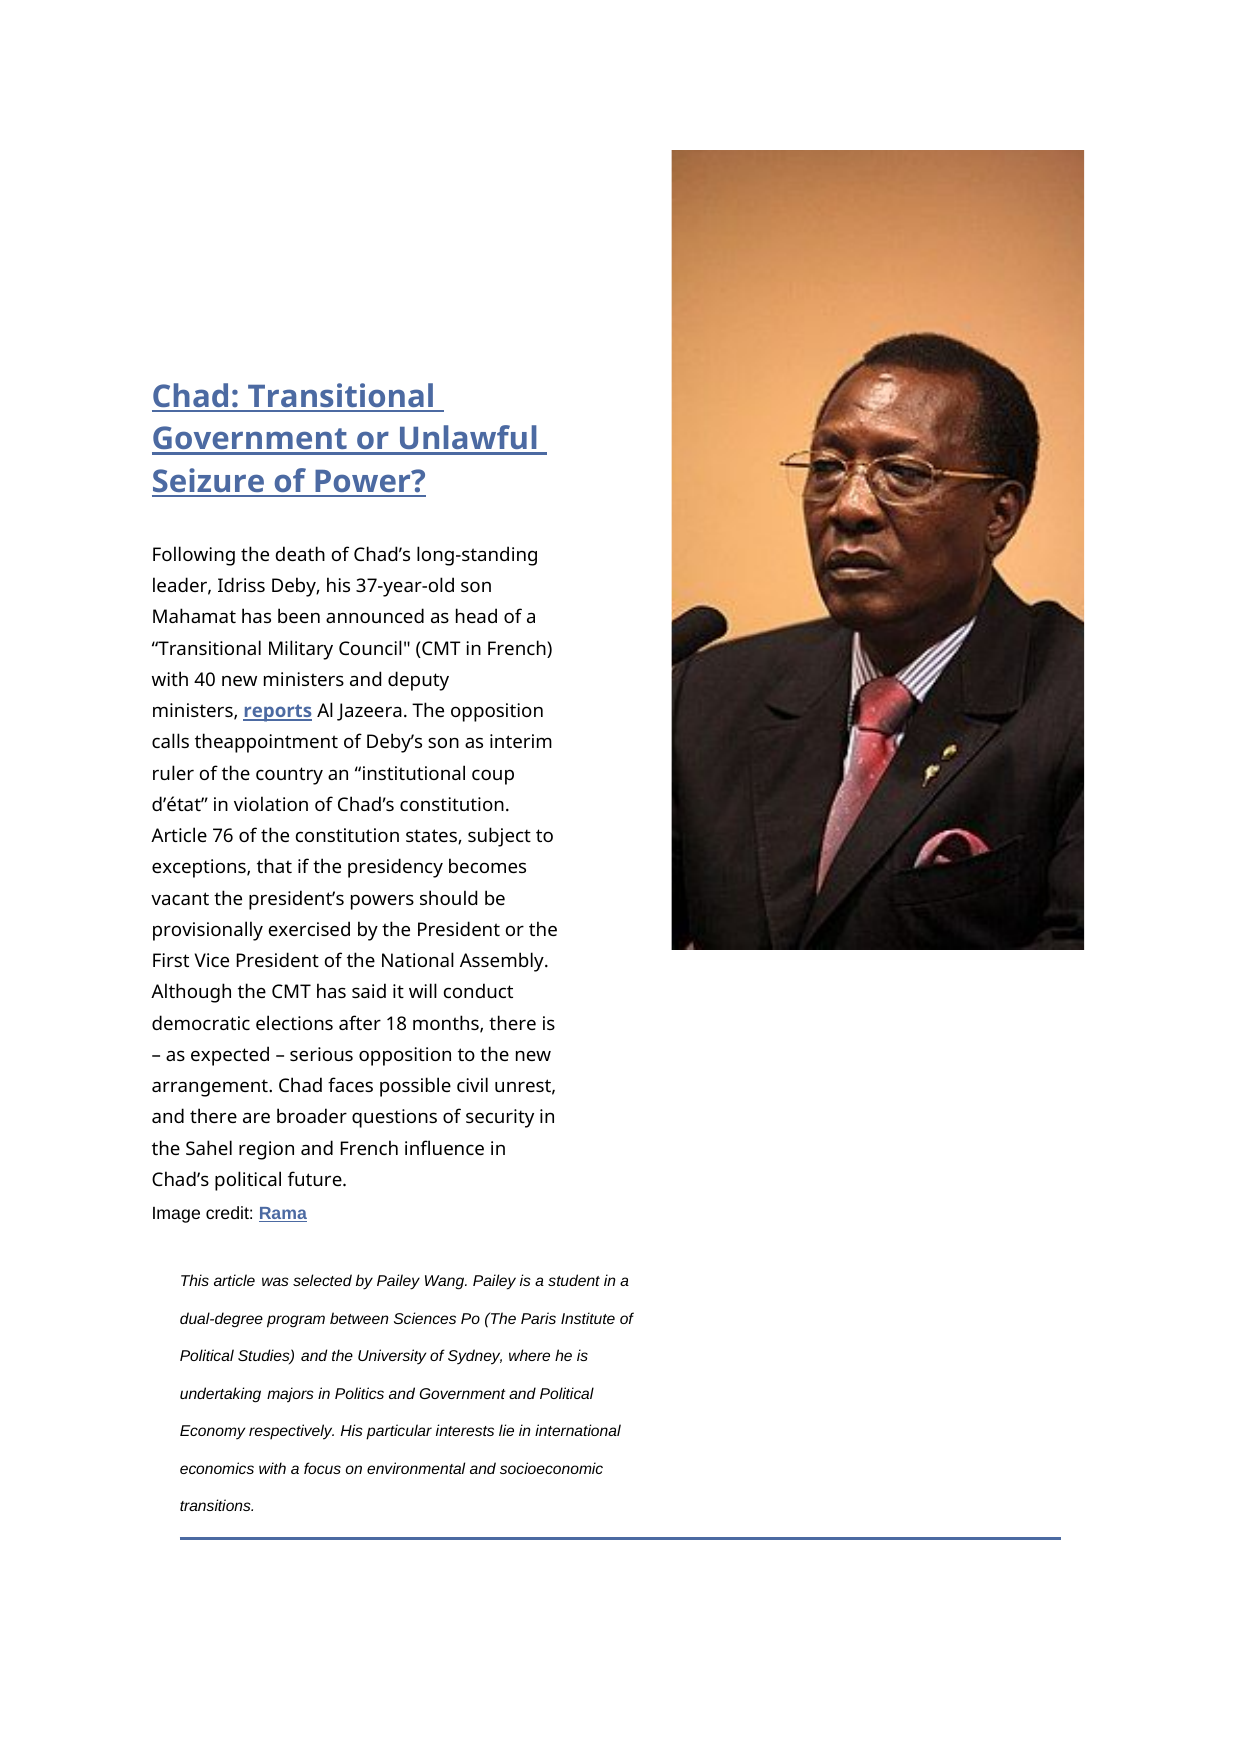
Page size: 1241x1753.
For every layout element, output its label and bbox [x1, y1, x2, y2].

picture [671, 150, 1085, 950]
table_header [151, 150, 1089, 1602]
